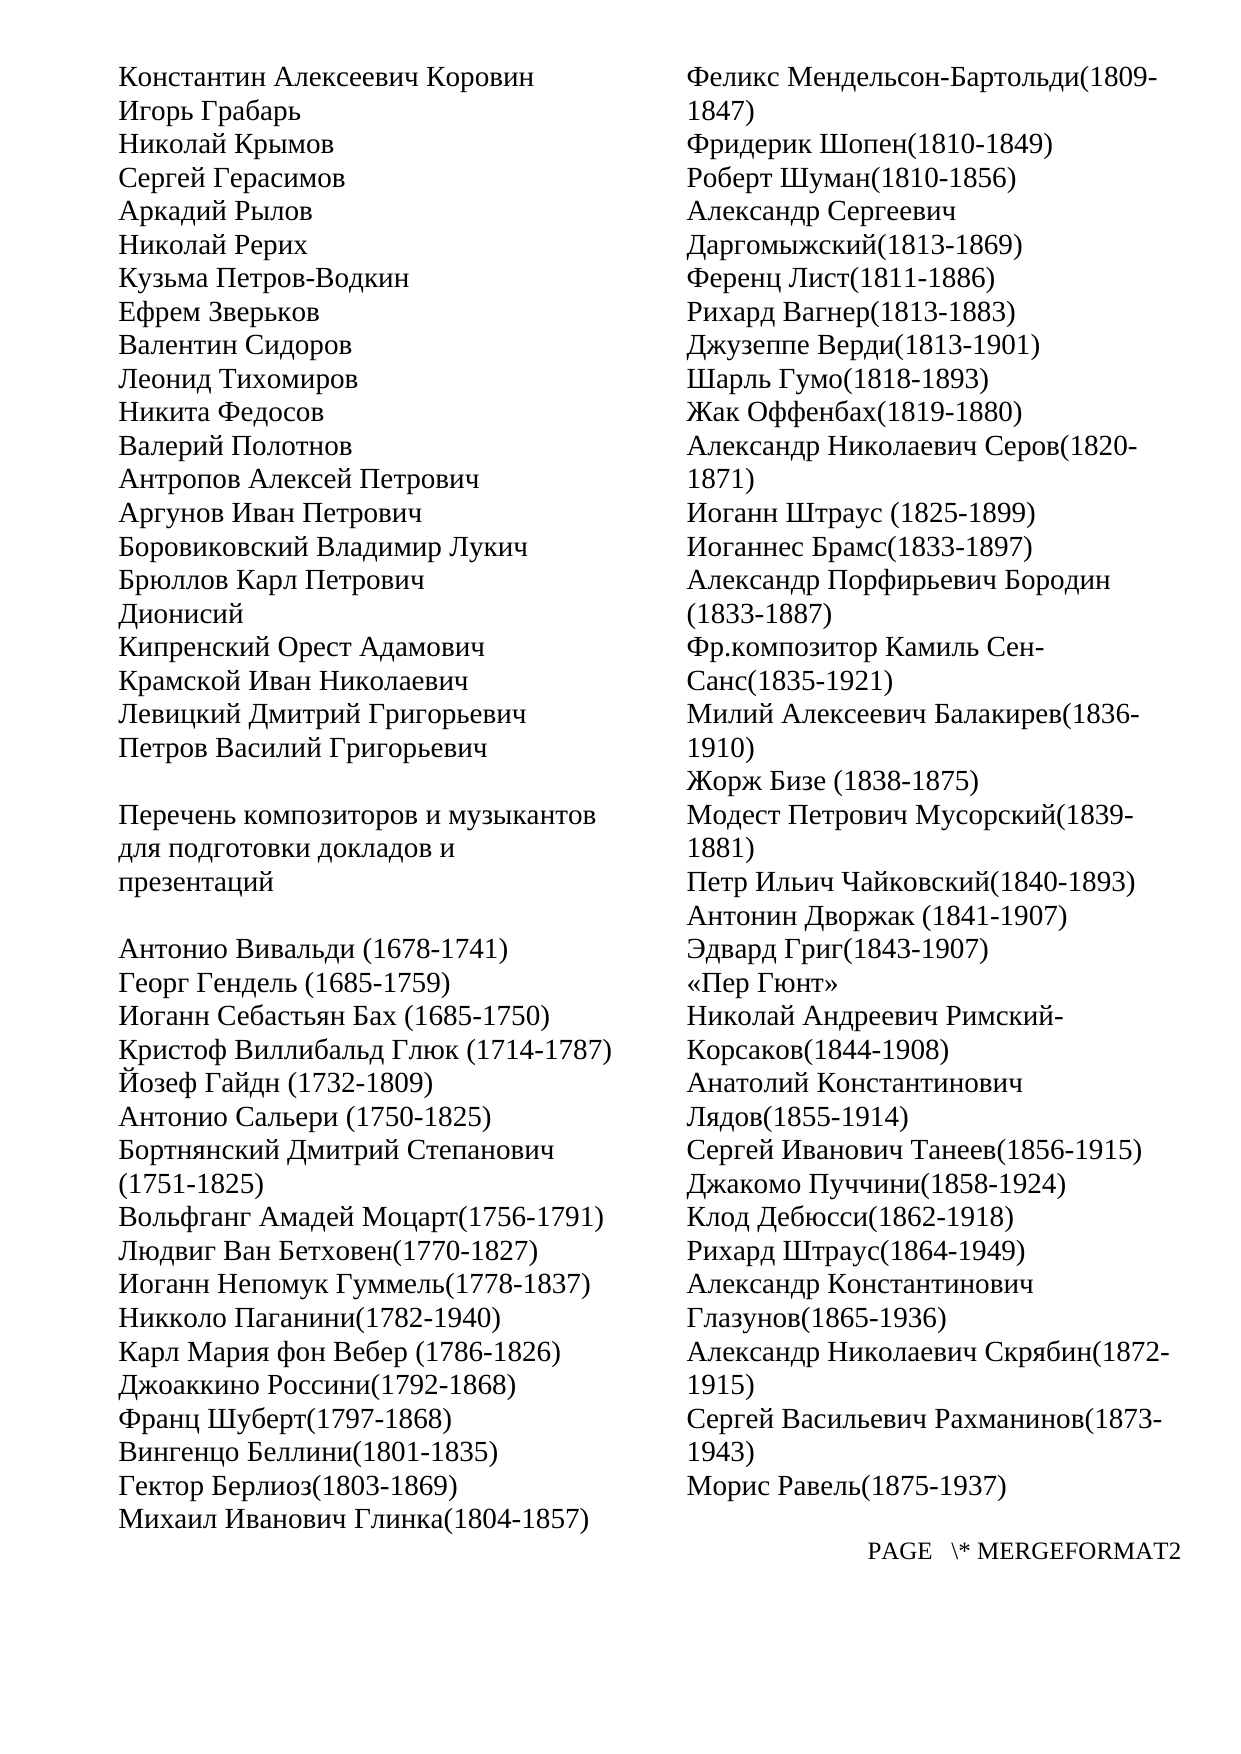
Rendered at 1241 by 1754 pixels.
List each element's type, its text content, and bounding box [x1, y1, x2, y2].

text Перечень композиторов и музыкантов для подготовки докладов и презентаций [118, 797, 613, 898]
text Александр Сергеевич Даргомыжский(1813-1869) [686, 193, 1181, 260]
text Джакомо Пуччини(1858-1924) [686, 1166, 1181, 1199]
text Вингенцо Беллини(1801-1835) [118, 1434, 613, 1468]
text Джоаккино Россини(1792-1868) [118, 1367, 613, 1401]
text Анатолий Константинович Лядов(1855-1914) [686, 1065, 1181, 1132]
text Франц Шуберт(1797-1868) [118, 1401, 613, 1434]
text Людвиг Ван Бетховен(1770-1827) [118, 1233, 613, 1267]
text Иоганн Непомук Гуммель(1778-1837) [118, 1267, 613, 1300]
text Бортнянский Дмитрий Степанович (1751-1825) [118, 1132, 613, 1199]
text Николай Рерих [118, 227, 613, 260]
text Константин Алексеевич Коровин [118, 59, 613, 93]
text Ефрем Зверьков [118, 294, 613, 327]
text Никколо Паганини(1782-1940) [118, 1300, 613, 1334]
text Леонид Тихомиров [118, 361, 613, 394]
text Гектор Берлиоз(1803-1869) [118, 1468, 613, 1501]
text Феликс Мендельсон-Бартольди(1809-1847) [686, 59, 1181, 126]
text Жорж Бизе (1838-1875) [686, 763, 1181, 797]
text Аргунов Иван Петрович [118, 495, 613, 529]
text Кипренский Орест Адамович [118, 629, 613, 663]
text Кристоф Виллибальд Глюк (1714-1787) [118, 1032, 613, 1065]
text Шарль Гумо(1818-1893) [686, 361, 1181, 394]
text Модест Петрович Мусорский(1839-1881) [686, 797, 1181, 864]
text Роберт Шуман(1810-1856) [686, 160, 1181, 193]
text Фр.композитор Камиль Сен-Санс(1835-1921) [686, 629, 1181, 696]
text Иоганн Себастьян Бах (1685-1750) [118, 998, 613, 1032]
text Фридерик Шопен(1810-1849) [686, 126, 1181, 160]
text Милий Алексеевич Балакирев(1836-1910) [686, 696, 1181, 763]
text Аркадий Рылов [118, 193, 613, 227]
text Ференц Лист(1811-1886) [686, 260, 1181, 294]
text Николай Крымов [118, 126, 613, 160]
text Георг Гендель (1685-1759) [118, 965, 613, 998]
text Рихард Вагнер(1813-1883) [686, 294, 1181, 327]
text Левицкий Дмитрий Григорьевич [118, 696, 613, 730]
text Кузьма Петров-Водкин [118, 260, 613, 294]
text Йозеф Гайдн (1732-1809) [118, 1065, 613, 1099]
text Иоганн Штраус (1825-1899) [686, 495, 1181, 529]
text Дионисий [118, 596, 613, 629]
text Александр Порфирьевич Бородин (1833-1887) [686, 562, 1181, 629]
text Игорь Грабарь [118, 93, 613, 126]
text Рихард Штраус(1864-1949) [686, 1233, 1181, 1267]
text Антонин Дворжак (1841-1907) [686, 898, 1181, 931]
text Морис Равель(1875-1937) [686, 1468, 1181, 1501]
text Эдвард Григ(1843-1907) [686, 931, 1181, 965]
text «Пер Гюнт» [686, 965, 1181, 998]
text Александр Константинович Глазунов(1865-1936) [686, 1267, 1181, 1334]
text Александр Николаевич Скрябин(1872-1915) [686, 1334, 1181, 1401]
text Никита Федосов [118, 394, 613, 428]
text Иоганнес Брамс(1833-1897) [686, 529, 1181, 562]
text Михаил Иванович Глинка(1804-1857) [118, 1501, 613, 1535]
text Антонио Сальери (1750-1825) [118, 1099, 613, 1132]
text Николай Андреевич Римский-Корсаков(1844-1908) [686, 998, 1181, 1065]
text Брюллов Карл Петрович [118, 562, 613, 596]
text Антропов Алексей Петрович [118, 462, 613, 495]
text Петр Ильич Чайковский(1840-1893) [686, 864, 1181, 898]
text Карл Мария фон Вебер (1786-1826) [118, 1334, 613, 1367]
text Александр Николаевич Серов(1820-1871) [686, 428, 1181, 495]
text Валерий Полотнов [118, 428, 613, 462]
text Клод Дебюсси(1862-1918) [686, 1199, 1181, 1233]
text Боровиковский Владимир Лукич [118, 529, 613, 562]
text Джузеппе Верди(1813-1901) [686, 327, 1181, 361]
text Валентин Сидоров [118, 327, 613, 361]
text Жак Оффенбах(1819-1880) [686, 394, 1181, 428]
text Антонио Вивальди (1678-1741) [118, 931, 613, 965]
text Петров Василий Григорьевич [118, 730, 613, 763]
text Крамской Иван Николаевич [118, 663, 613, 696]
text Вольфганг Амадей Моцарт(1756-1791) [118, 1199, 613, 1233]
text Сергей Иванович Танеев(1856-1915) [686, 1132, 1181, 1166]
text Сергей Васильевич Рахманинов(1873-1943) [686, 1401, 1181, 1468]
text Сергей Герасимов [118, 160, 613, 193]
